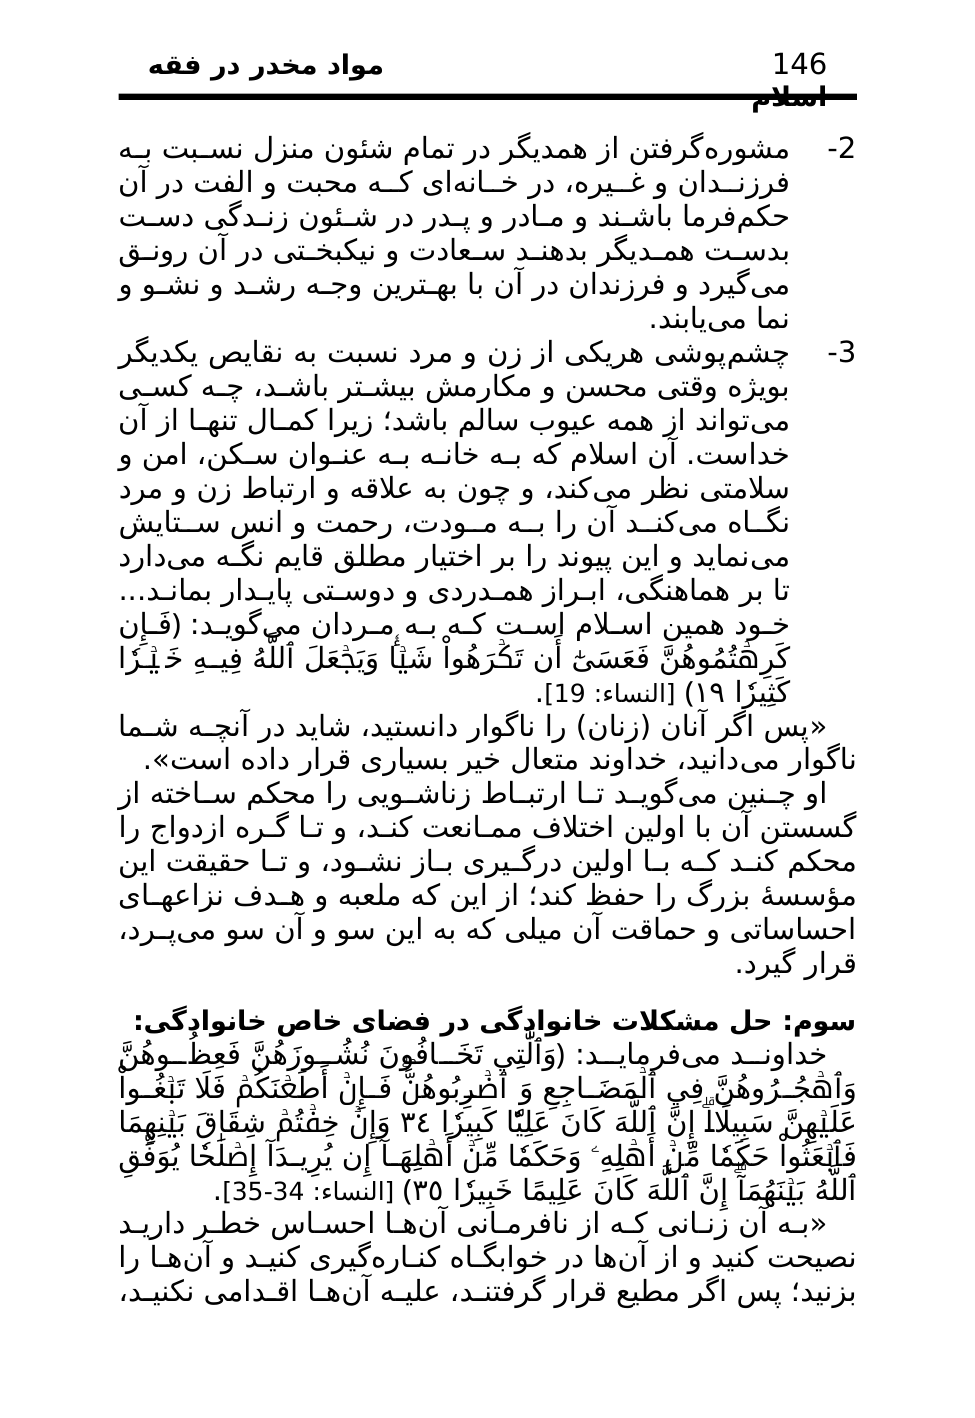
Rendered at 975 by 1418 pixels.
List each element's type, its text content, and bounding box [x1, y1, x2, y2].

text او چنین می‌گوید تا ارتباط زناشویی را محکم ساخته از گسستن آن با اولین اختلاف ممانعت کند، و تا گره ازدواج را محکم کند که با اولین درگیری باز نشود، و تا حقیقت این مؤسسۀ بزرگ را حفظ کند؛ از این که ملعبه و هدف نزاعهای احساساتی و حماقت آن میلی که به این سو و آن سو می‌پرد، قرار گیرد. [118, 777, 857, 981]
list چشم‌پوشی هریکی از زن و مرد نسبت به نقایص یکدیگر بویژه وقتی محسن و مکارمش بیشتر باشد، چه کسی می‌تواند از همه عیوب سالم باشد؛ زیرا کمال تنها از آن خداست. آن اسلام که به خانه به عنوان سکن، امن و سلامتی نظر می‌کند، و چون به علاقه و ارتباط زن و مرد نگاه می‌کند آن را به مودت، رحمت و انس ستایش می‌نماید و این پیوند را بر اختیار مطلق قایم نگه می‌دارد تا بر هماهنگی، ابراز همدردی و دوستی پایدار بماند... خود همین اسلام است که به مردان می‌گوید: ﴿فَإِن كَرِهۡتُمُوهُنَّ فَعَسَىٰٓ أَن تَكۡرَهُواْ شَيۡ‍ٔٗا وَيَجۡعَلَ ٱللَّهُ فِيهِ خَيۡرٗا كَثِيرٗا ١٩﴾ [النساء: 19]. [118, 335, 827, 709]
list مشوره‌گرفتن از همدیگر در تمام شئون منزل نسبت به فرزندان و غیره، در خانه‌ای که محبت و الفت در آن حکم‌فرما باشند و مادر و پدر در شئون زندگی دست بدست همدیگر بدهند سعادت و نیکبختی در آن رونق می‌گیرد و فرزندان در آن با بهترین وجه رشد و نشو و نما می‌یابند. [118, 132, 827, 335]
text «پس اگر آنان (زنان) را ناگوار دانستید، شاید در آنچه شما ناگوار می‌دانید، خداوند متعال خیر بسیاری قرار داده است». [118, 709, 857, 777]
text سوم: حل مشکلات خانوادگی در فضای خاص خانوادگی: [118, 1006, 857, 1037]
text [118, 1207, 857, 1309]
text خداوند می‌فرماید: ﴿وَٱلَّٰتِي تَخَافُونَ نُشُوزَهُنَّ فَعِظُوهُنَّ وَٱهۡجُرُوهُنَّ فِي ٱلۡمَضَاجِعِ وَٱضۡرِبُوهُنَّۖ فَإِنۡ أَطَعۡنَكُمۡ فَلَا تَبۡغُواْ عَلَيۡهِنَّ سَبِيلًاۗ إِنَّ ٱللَّهَ كَانَ عَلِيّٗا كَبِيرٗا ٣٤ وَإِنۡ خِفۡتُمۡ شِقَاقَ بَيۡنِهِمَا فَٱبۡعَثُواْ حَكَمٗا مِّنۡ أَهۡلِهِۦ وَحَكَمٗا مِّنۡ أَهۡلِهَآ إِن يُرِيدَآ إِصۡلَٰحٗا يُوَفِّقِ ٱللَّهُ بَيۡنَهُمَآۗ إِنَّ ٱللَّهَ كَانَ عَلِيمًا خَبِيرٗا ٣٥﴾ [النساء: 34-35]. [118, 1037, 857, 1207]
